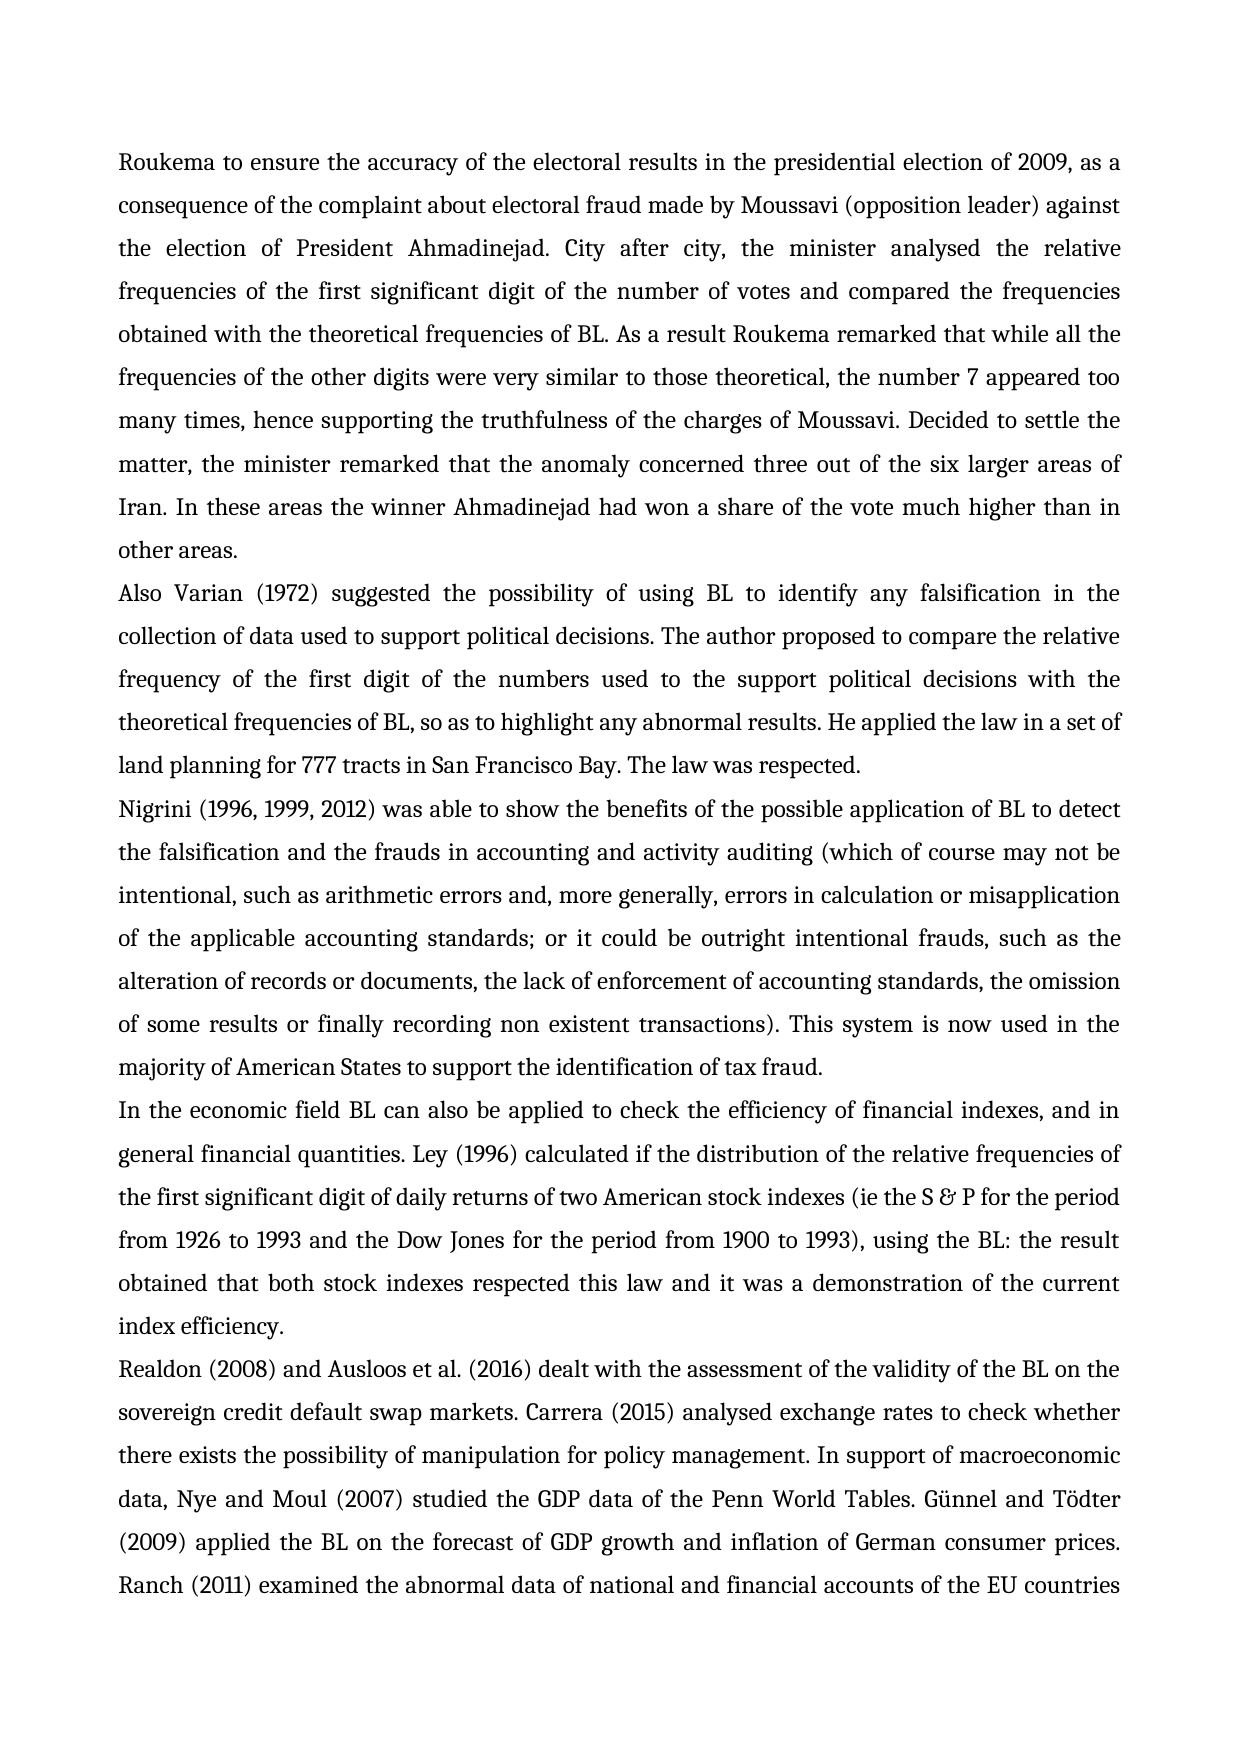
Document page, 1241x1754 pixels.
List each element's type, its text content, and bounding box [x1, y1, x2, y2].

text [118, 1355, 1122, 1599]
text Nigrini (1996, 1999, 2012) was able to show the benefits of the possible application of BL to detect the falsification and the frauds in accounting and activity auditing (which of course may not be intentional, such as arithmetic errors and, more generally, errors in calculation or misapplication of the applicable accounting standards; or it could be outright intentional frauds, such as the alteration of records or documents, the lack of enforcement of accounting standards, the omission of some results or finally recording non existent transactions). This system is now used in the majority of American States to support the identification of tax fraud. [118, 794, 1122, 1082]
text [118, 148, 1122, 564]
text In the economic field BL can also be applied to check the efficiency of financial indexes, and in general financial quantities. Ley (1996) calculated if the distribution of the relative frequencies of the first significant digit of daily returns of two American stock indexes (ie the S & P for the period from 1926 to 1993 and the Dow Jones for the period from 1900 to 1993), using the BL: the result obtained that both stock indexes respected this law and it was a demonstration of the current index efficiency. [118, 1096, 1122, 1341]
text Also Varian (1972) suggested the possibility of using BL to identify any falsification in the collection of data used to support political decisions. The author proposed to compare the relative frequency of the first digit of the numbers used to the support political decisions with the theoretical frequencies of BL, so as to highlight any abnormal results. He applied the law in a set of land planning for 777 tracts in San Francisco Bay. The law was respected. [118, 579, 1122, 780]
